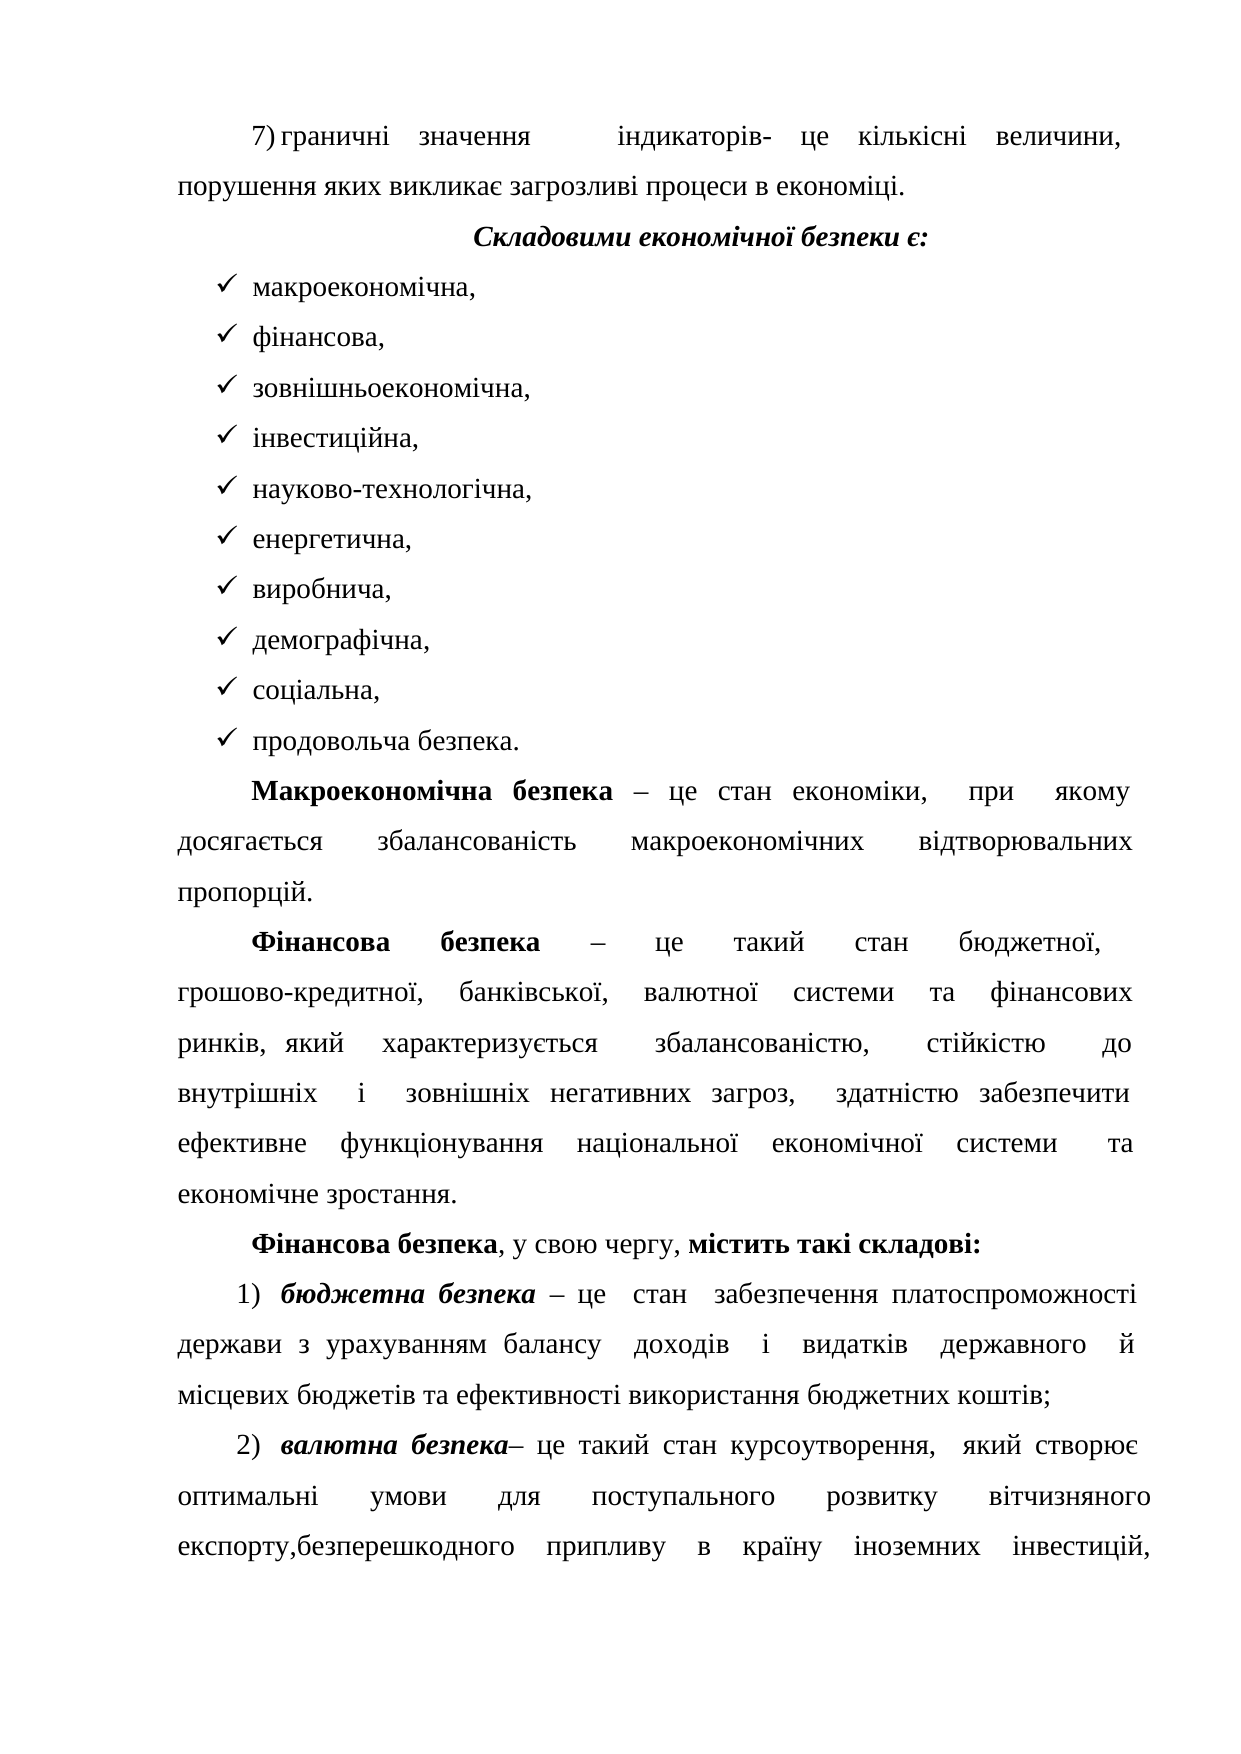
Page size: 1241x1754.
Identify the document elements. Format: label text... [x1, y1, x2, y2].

list виробнича, [215, 572, 1152, 605]
list науково-технологічна, [215, 471, 1152, 504]
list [177, 1427, 1152, 1561]
text Фінансова безпека, у свою чергу, містить такі складові: [177, 1226, 1152, 1259]
list енергетична, [215, 521, 1152, 555]
list зовнішньоекономічна, [215, 370, 1152, 403]
list граничні значення індикаторів- це кількісні величини, порушення яких викликає загрозливі процеси в економіці. [177, 118, 1152, 202]
list фінансова, [215, 319, 1152, 353]
text Макроекономічна безпека – це стан економіки, при якому досягається збалансованість макроекономічних відтворювальних пропорцій. [177, 773, 1152, 907]
list демографічна, [215, 622, 1152, 656]
list бюджетна безпека – це стан забезпечення платоспроможності держави з урахуванням балансу доходів і видатків державного й місцевих бюджетів та ефективності використання бюджетних коштів; [177, 1276, 1152, 1411]
list продовольча безпека. [215, 723, 1152, 756]
text Складовими економічної безпеки є: [177, 219, 1152, 252]
list інвестиційна, [215, 420, 1152, 454]
text Фінансова безпека – це такий стан бюджетної, грошово-кредитної, банківської, валютної системи та фінансових ринків, який характеризується збалансованістю, стійкістю до внутрішніх і зовнішніх негативних загроз, здатністю забезпечити ефективне функціонування національної економічної системи та економічне зростання. [177, 924, 1152, 1209]
list макроекономічна, [215, 269, 1152, 303]
list соціальна, [215, 672, 1152, 706]
